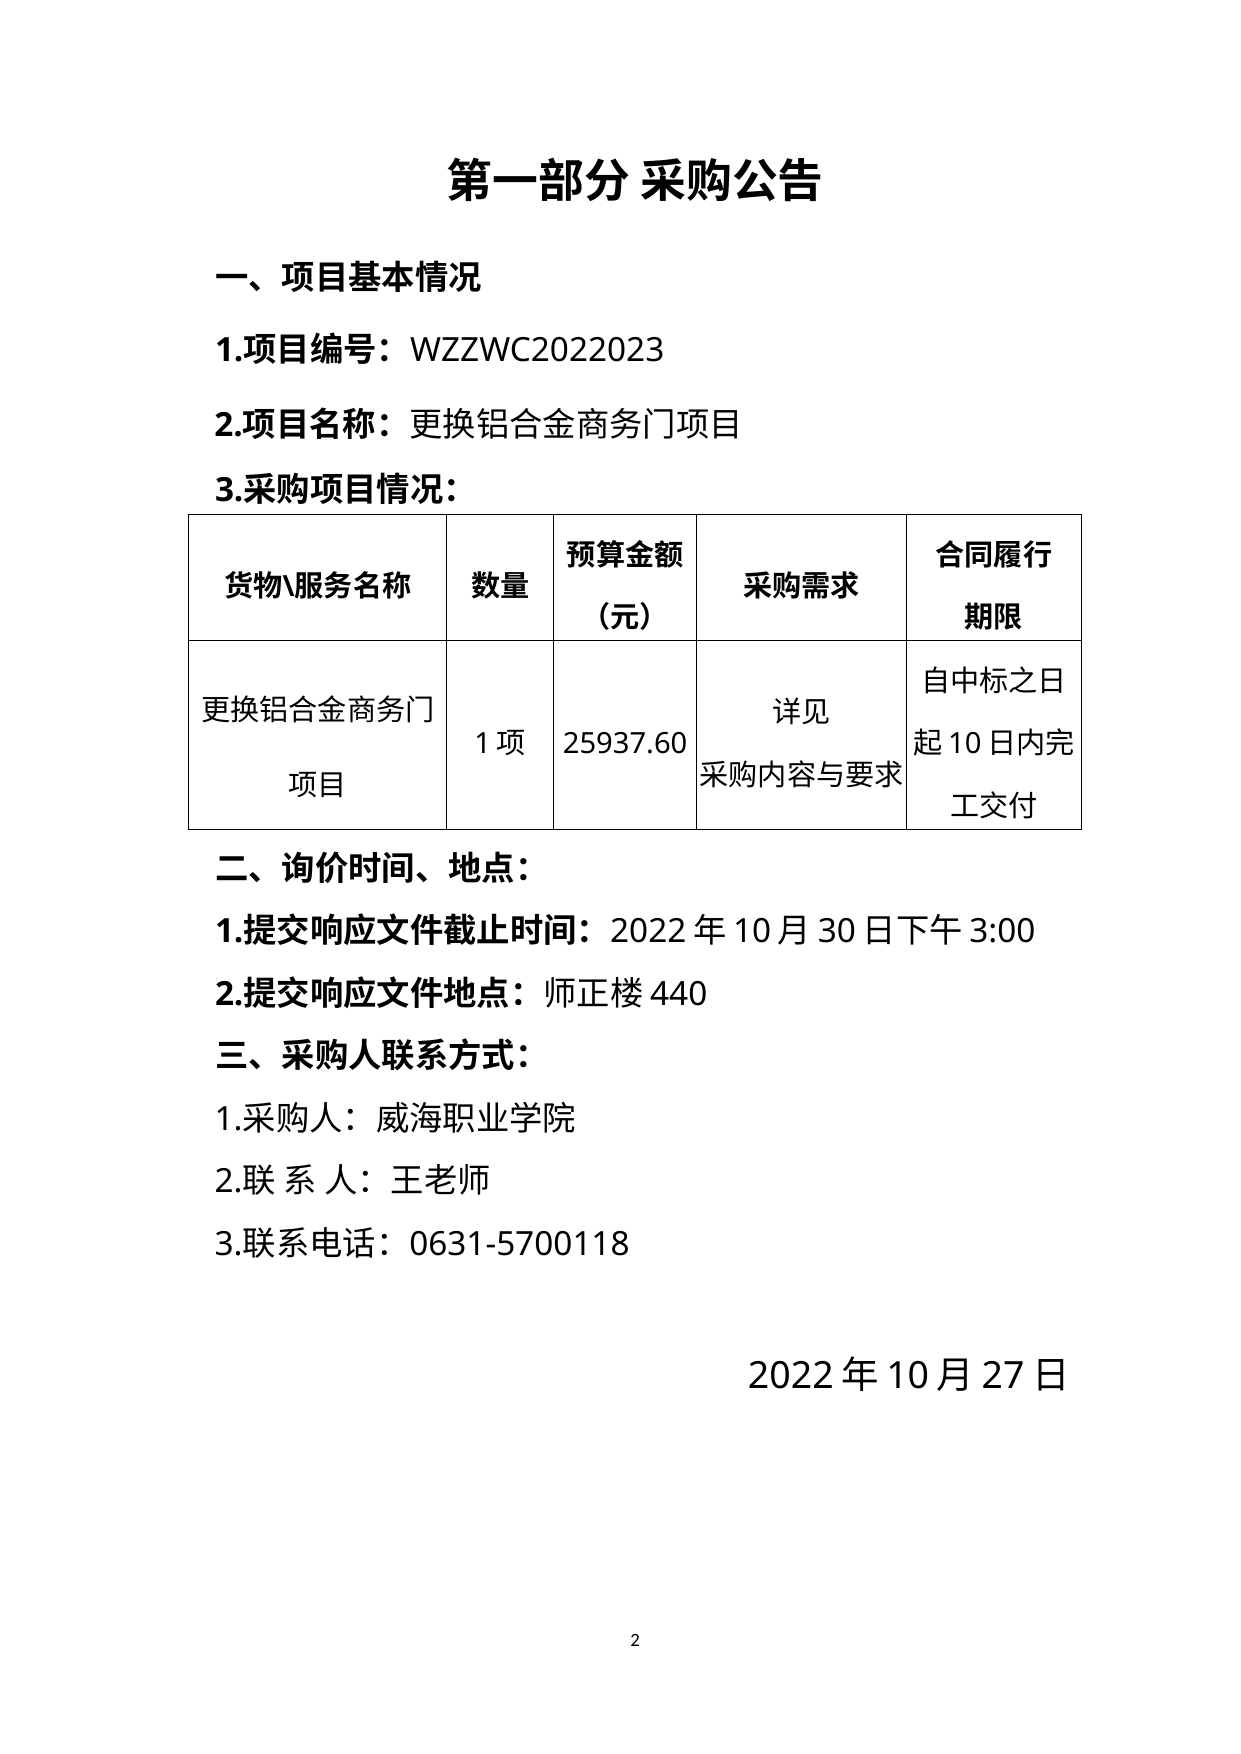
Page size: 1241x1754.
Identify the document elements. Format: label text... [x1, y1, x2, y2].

table_header 采购需求 [697, 515, 906, 640]
table_cell 25937.60 [554, 641, 696, 829]
table_header 预算金额 （元） [554, 515, 696, 640]
text 1.项目编号：WZZWC2022023 [148, 302, 1122, 377]
table_header 合同履行 期限 [907, 515, 1081, 640]
text 1.采购人：威海职业学院 [148, 1080, 1122, 1142]
list 三、采购人联系方式： [148, 1017, 1122, 1080]
list 2.提交响应文件地点：师正楼440 [148, 955, 1122, 1017]
table_header 数量 [447, 515, 553, 640]
table_cell 自中标之日起10日内完工交付 [907, 641, 1081, 829]
text 2.联 系 人：王老师 [148, 1142, 1122, 1205]
list 第一部分 采购公告 [148, 148, 1122, 210]
table_cell 详见 采购内容与要求 [697, 641, 906, 829]
text 3.采购项目情况： [148, 452, 1122, 514]
table_cell 1项 [447, 641, 553, 829]
text 2022年10月27日 [148, 1330, 1122, 1403]
table_cell 更换铝合金商务门项目 [189, 641, 446, 829]
text 2.项目名称：更换铝合金商务门项目 [214, 377, 1122, 452]
list 一、项目基本情况 [148, 239, 1122, 302]
table_header 货物\服务名称 [189, 515, 446, 640]
text 3.联系电话：0631-5700118 [148, 1205, 1122, 1267]
list 1.提交响应文件截止时间：2022年10月30日下午3:00 [148, 892, 1122, 955]
list 二、询价时间、地点： [148, 830, 1122, 892]
